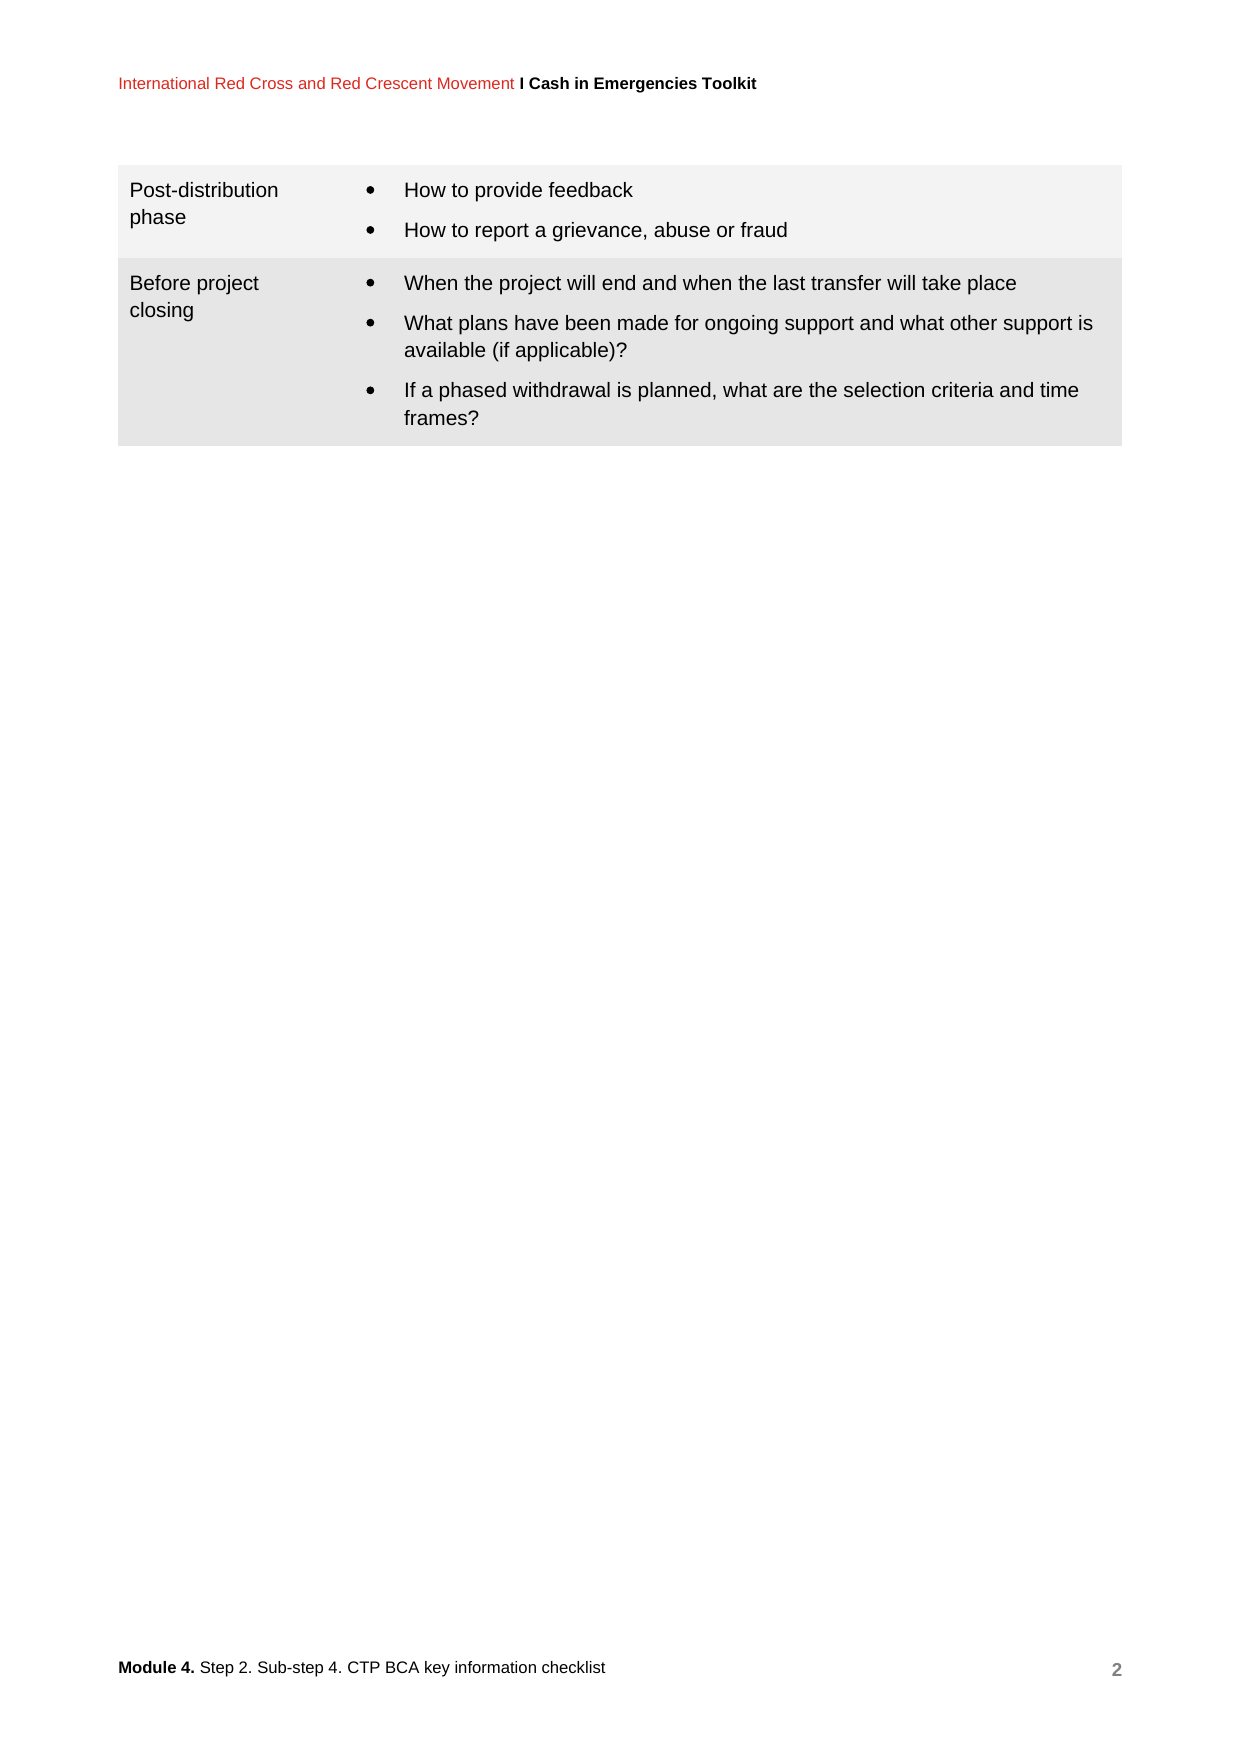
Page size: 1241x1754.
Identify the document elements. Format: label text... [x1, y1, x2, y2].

table_cell Before project closing [118, 258, 318, 446]
table_header Post-distribution phase [118, 165, 318, 258]
table_header How to provide feedback How to report a grievance, abuse or fraud [318, 165, 1122, 258]
table_cell When the project will end and when the last transfer will take place What plans have been made for ongoing support and what other support is available (if applicable)? If a phased withdrawal is planned, what are the selection criteria and time frames? [318, 258, 1122, 446]
